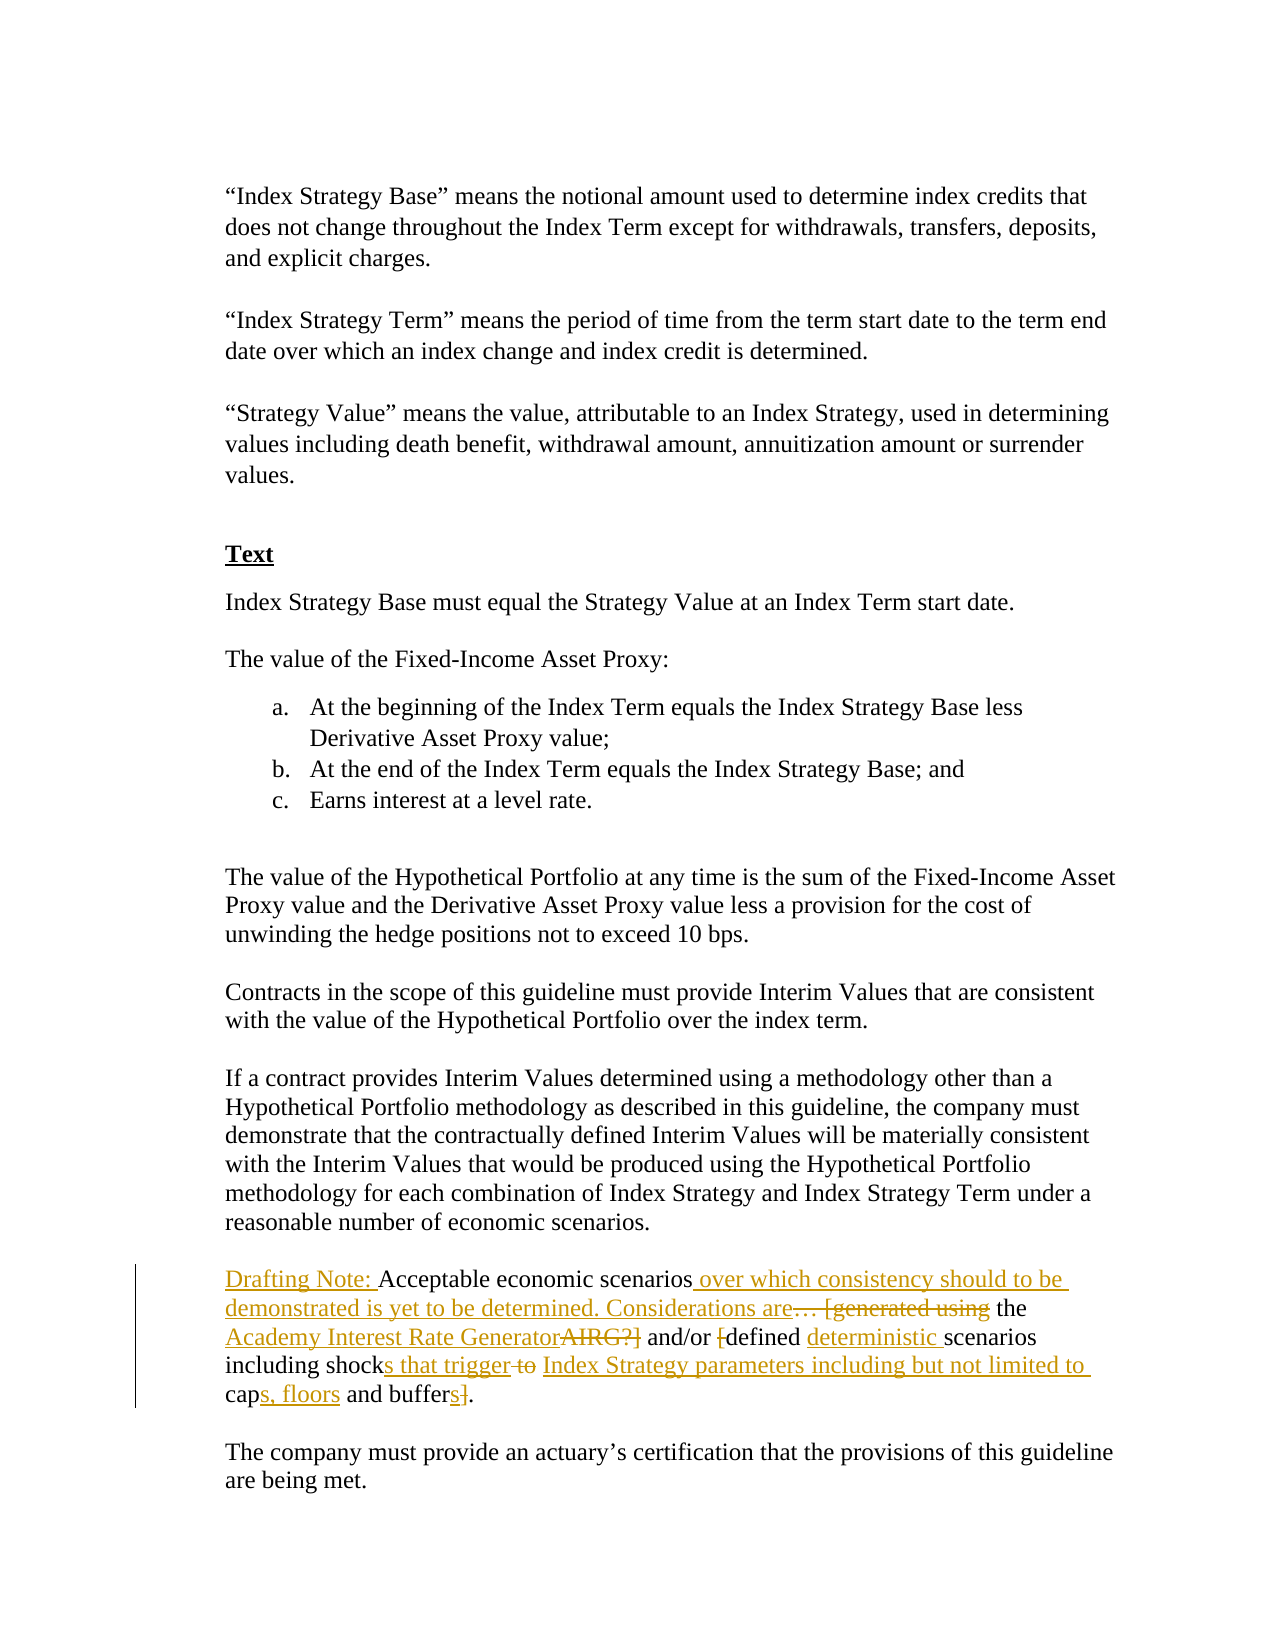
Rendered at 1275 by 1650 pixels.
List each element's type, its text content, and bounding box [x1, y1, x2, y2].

text Index Strategy Base must equal the Strategy Value at an Index Term start date. [225, 587, 1125, 616]
list “Index Strategy Term” means the period of time from the term start date to the term end date over which an index change and index credit is determined. [225, 305, 1125, 365]
text The value of the Hypothetical Portfolio at any time is the sum of the Fixed-Income Asset Proxy value and the Derivative Asset Proxy value less a provision for the cost of unwinding the hedge positions not to exceed 10 bps. [225, 862, 1125, 948]
list “Index Strategy Base” means the notional amount used to determine index credits that does not change throughout the Index Term except for withdrawals, transfers, deposits, and explicit charges. [225, 181, 1125, 272]
text The company must provide an actuary’s certification that the provisions of this guideline are being met. [225, 1437, 1125, 1494]
list At the end of the Index Term equals the Index Strategy Base; and [272, 754, 1125, 783]
text If a contract provides Interim Values determined using a methodology other than a Hypothetical Portfolio methodology as described in this guideline, the company must demonstrate that the contractually defined Interim Values will be materially consistent with the Interim Values that would be produced using the Hypothetical Portfolio methodology for each combination of Index Strategy and Index Strategy Term under a reasonable number of economic scenarios. [225, 1063, 1125, 1235]
text Text [225, 539, 1125, 568]
list “Strategy Value” means the value, attributable to an Index Strategy, used in determining values including death benefit, withdrawal amount, annuitization amount or surrender values. [225, 398, 1125, 489]
text Acceptable economic scenarios the and/or defined scenarios including shock cap and buffer. [225, 1264, 1125, 1408]
list At the beginning of the Index Term equals the Index Strategy Base less Derivative Asset Proxy value; [272, 692, 1125, 752]
list Earns interest at a level rate. [272, 785, 1125, 814]
text The value of the Fixed-Income Asset Proxy: [225, 644, 1125, 673]
text Contracts in the scope of this guideline must provide Interim Values that are consistent with the value of the Hypothetical Portfolio over the index term. [225, 977, 1125, 1034]
